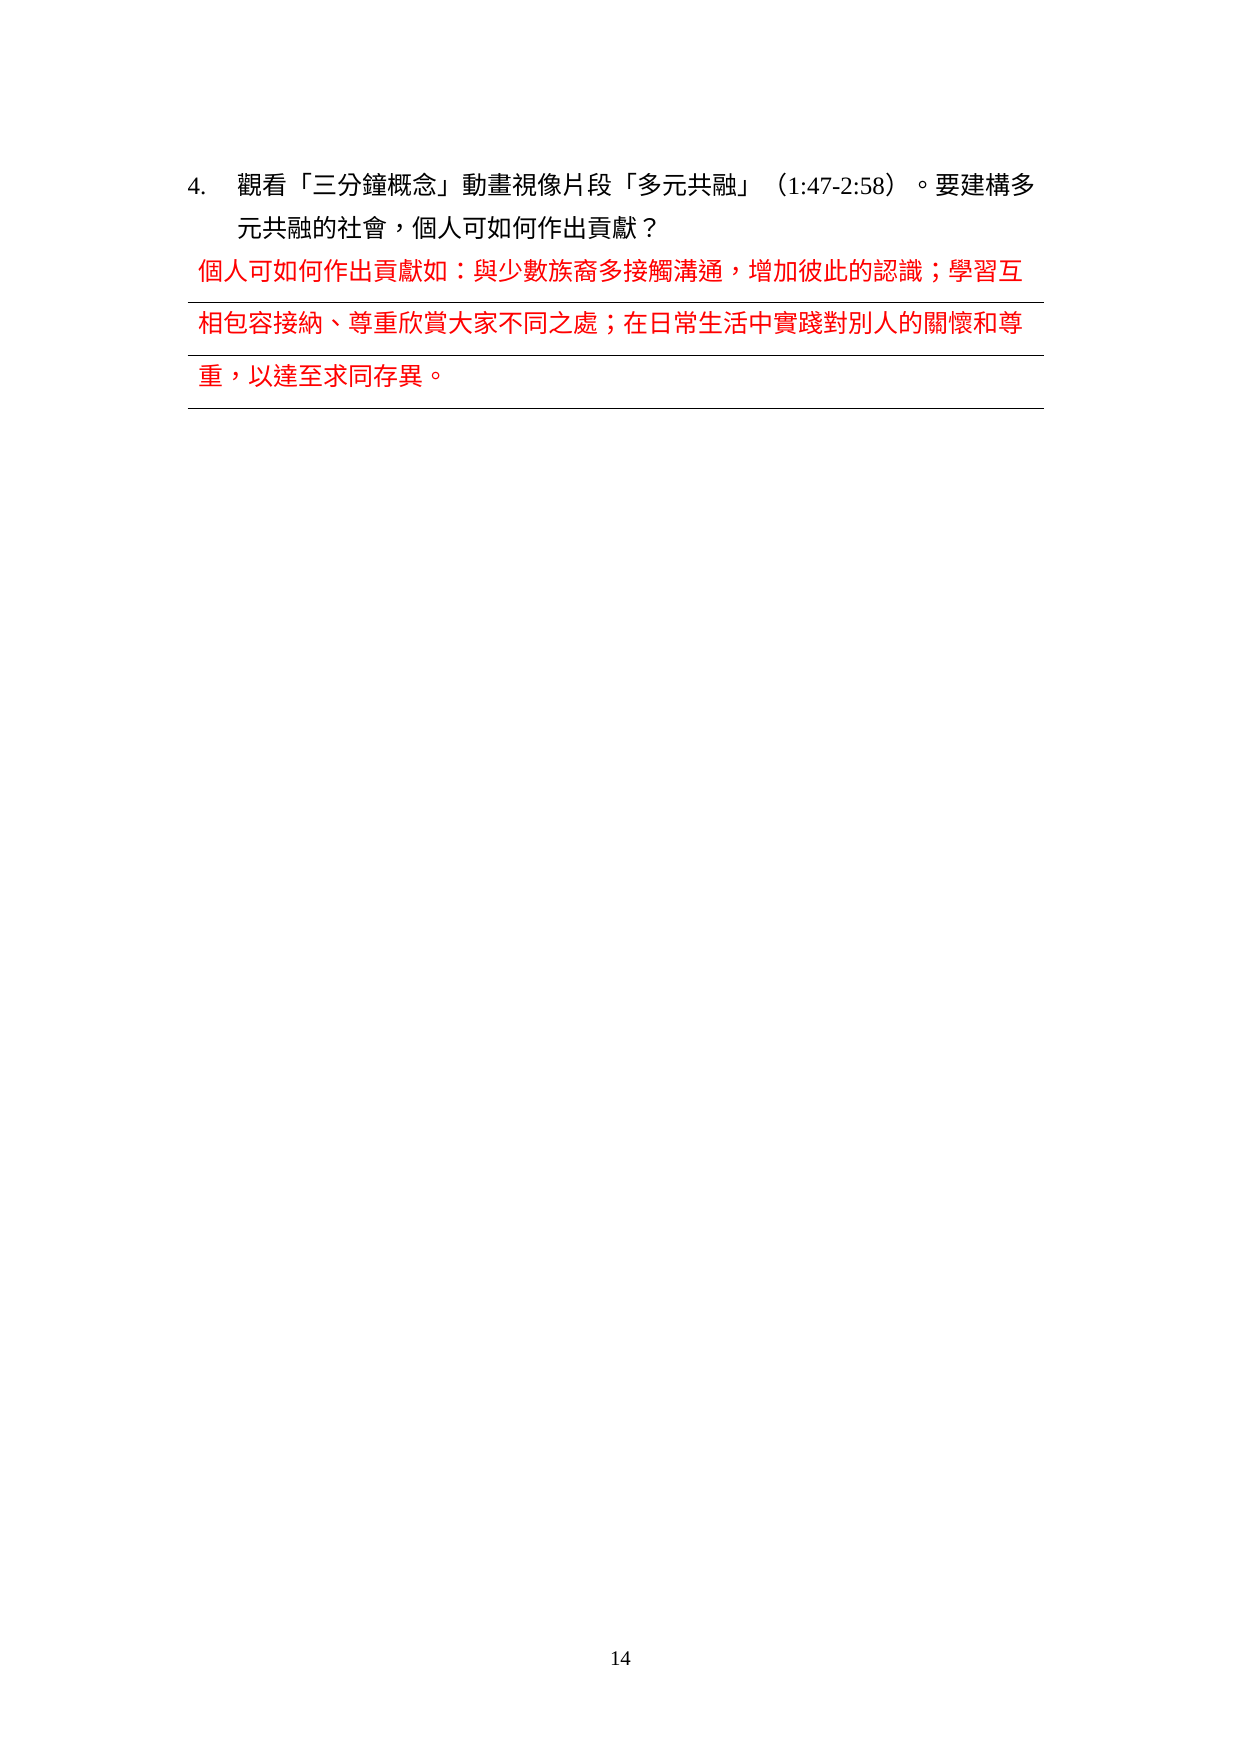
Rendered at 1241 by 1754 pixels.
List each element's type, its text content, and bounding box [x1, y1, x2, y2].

table_cell 重，以達至求同存異。 [188, 356, 1044, 408]
table_header 個人可如何作出貢獻如：與少數族裔多接觸溝通，增加彼此的認識；學習互 [188, 251, 1044, 302]
list 觀看「三分鐘概念」動畫視像片段「多元共融」（1:47-2:58）。要建構多元共融的社會，個人可如何作出貢獻？ [187, 164, 1053, 245]
table_cell 相包容接納、尊重欣賞大家不同之處；在日常生活中實踐對別人的關懷和尊 [188, 303, 1044, 355]
